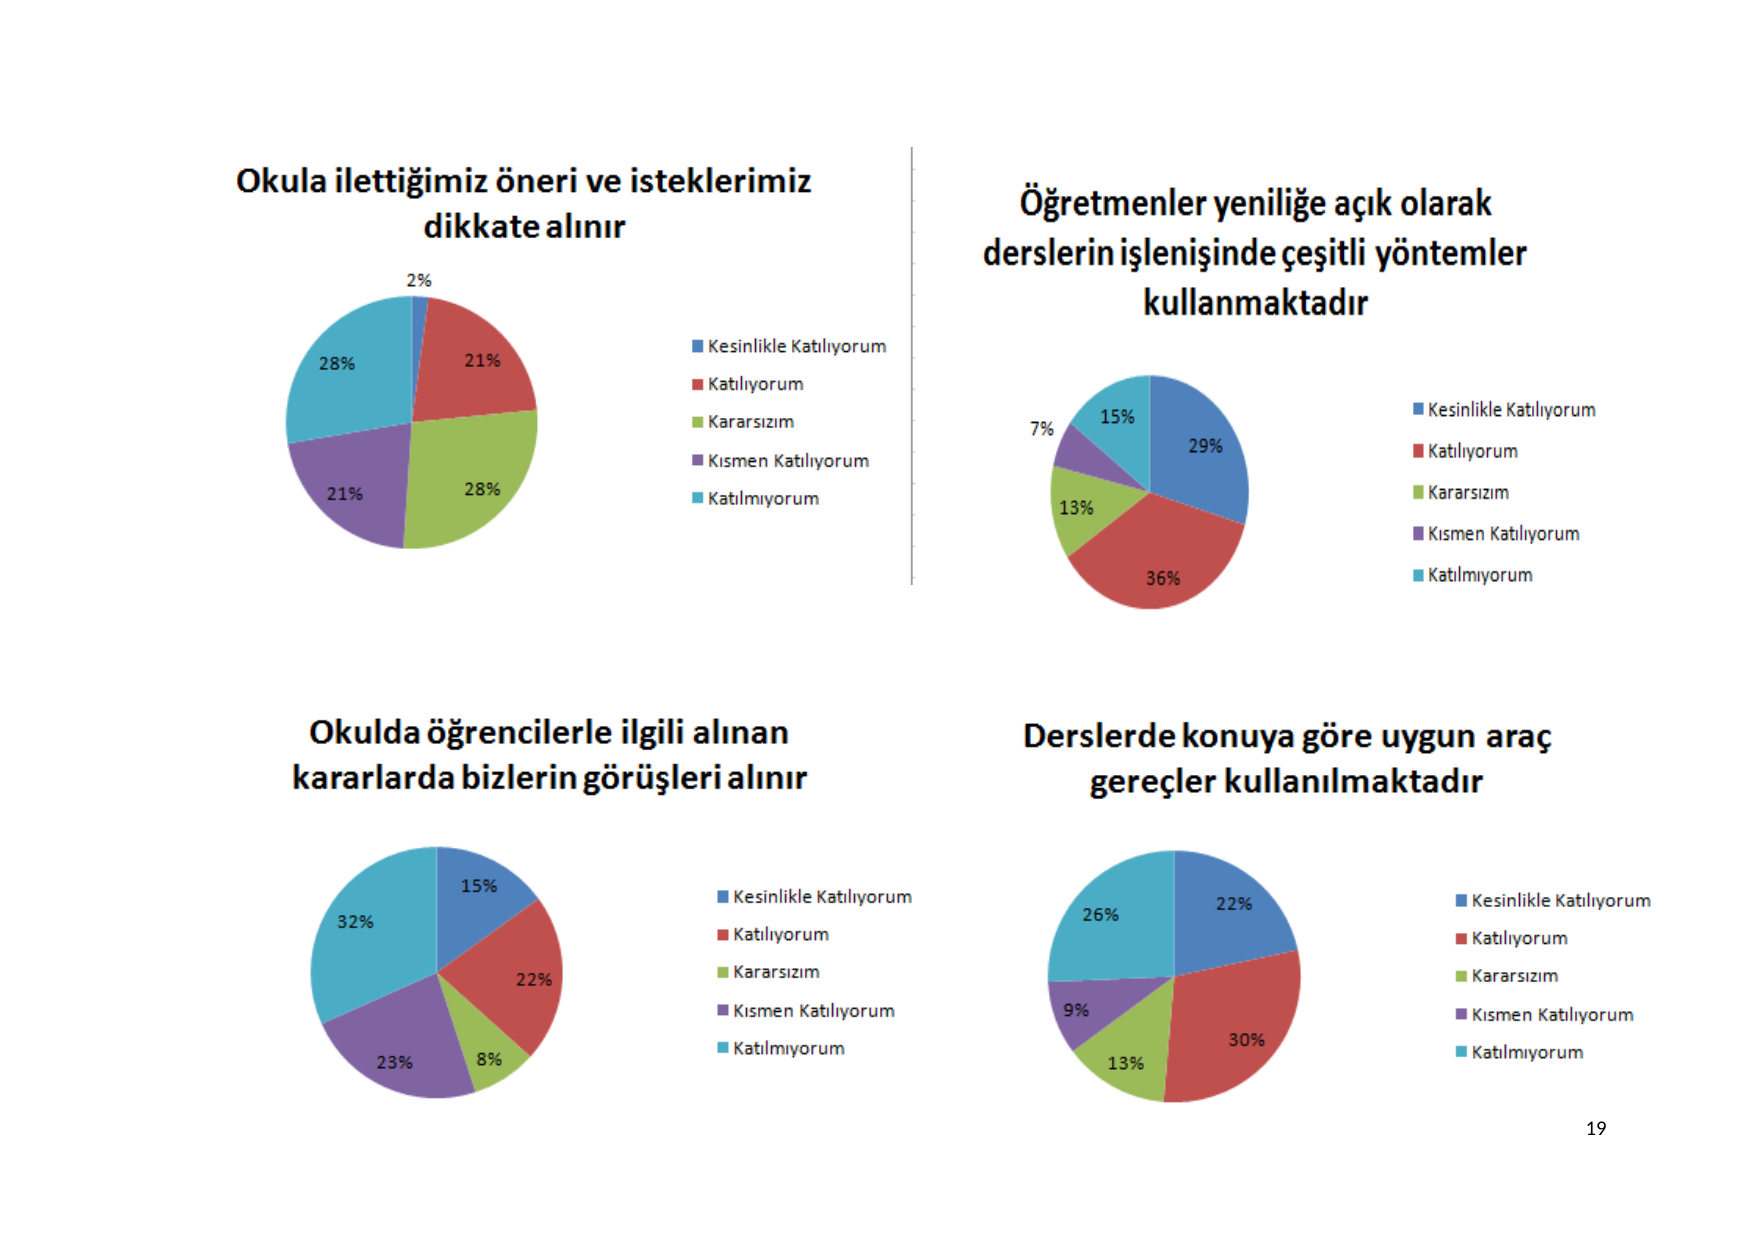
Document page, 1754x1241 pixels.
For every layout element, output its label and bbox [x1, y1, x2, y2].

picture [147, 147, 916, 585]
picture [917, 176, 1603, 630]
picture [947, 713, 1664, 1126]
picture [184, 697, 926, 1125]
